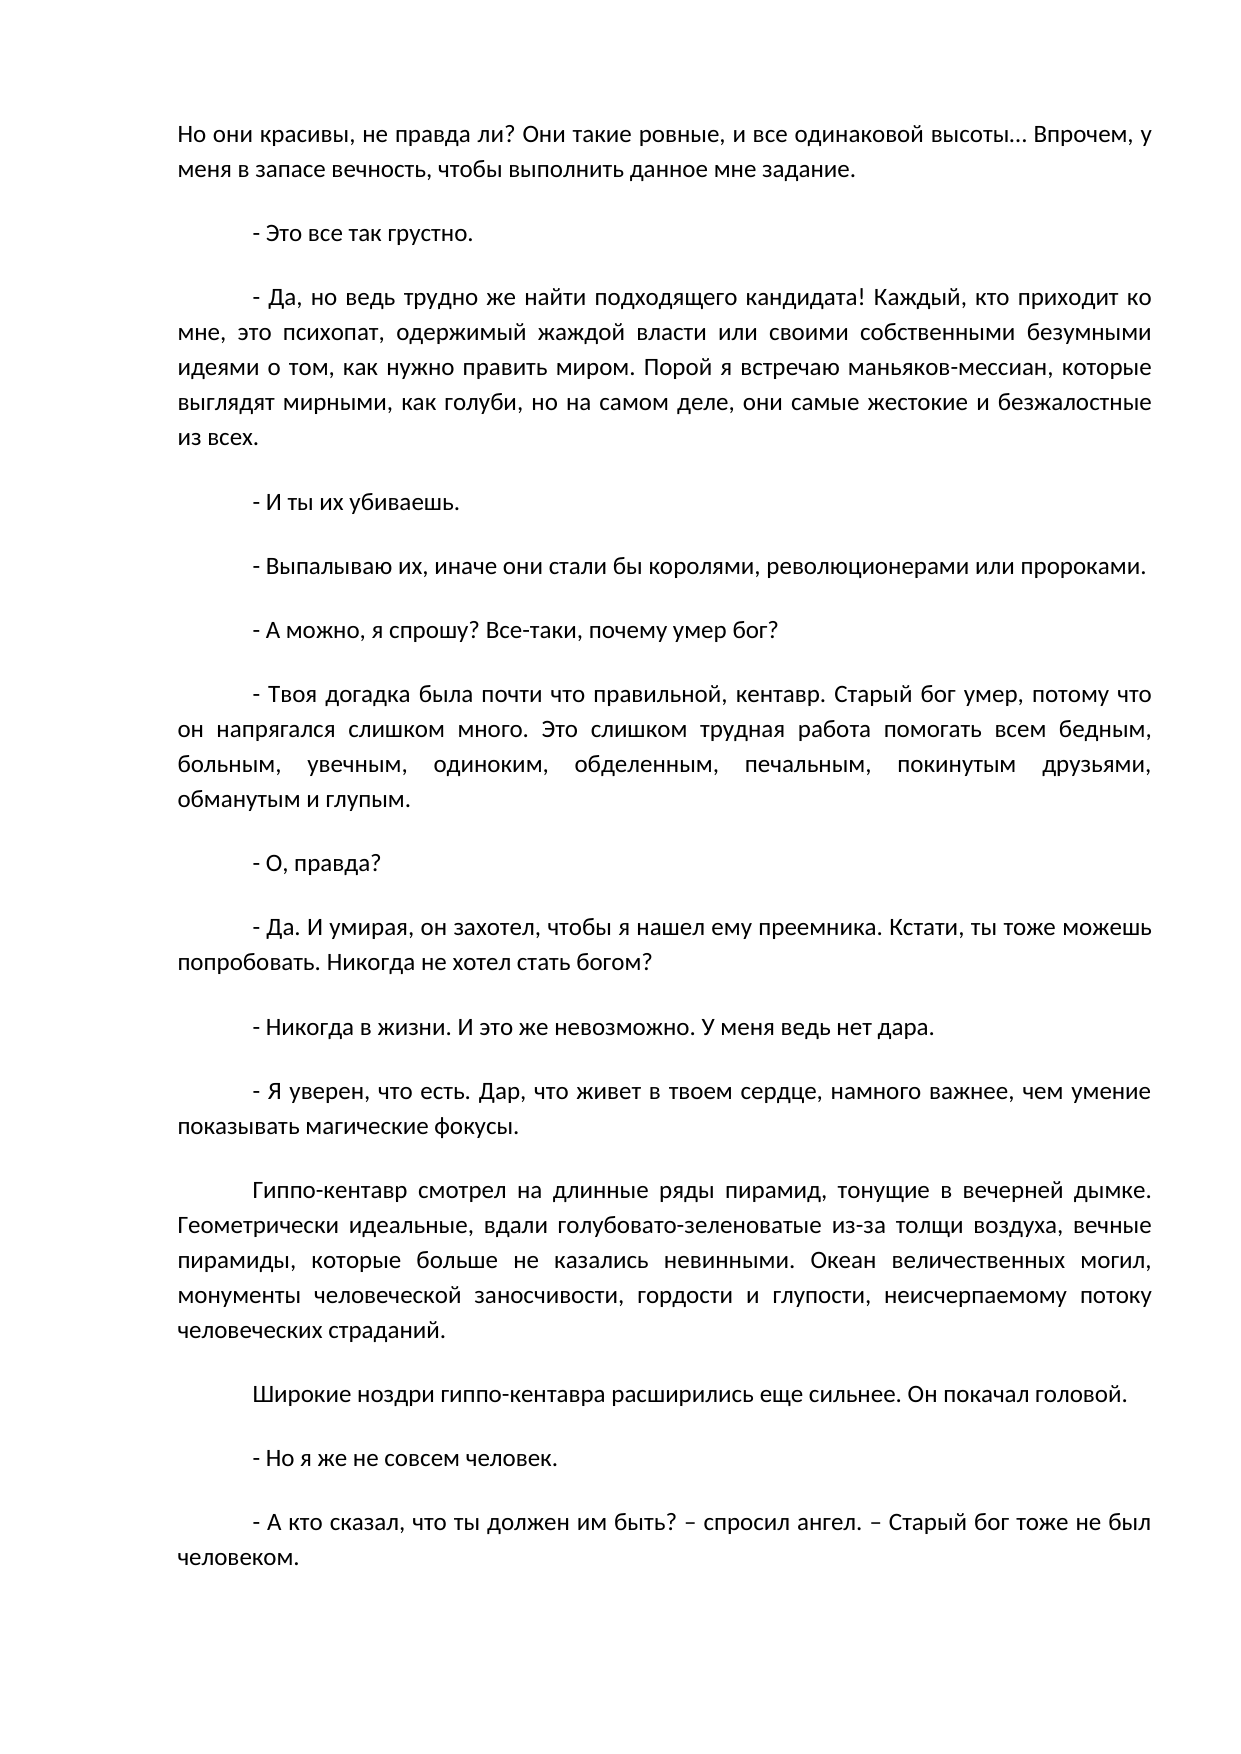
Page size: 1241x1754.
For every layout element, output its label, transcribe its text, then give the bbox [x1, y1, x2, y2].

text - А кто сказал, что ты должен им быть? – спросил ангел. – Старый бог тоже не был человеком. [177, 1506, 1152, 1572]
text - Никогда в жизни. И это же невозможно. У меня ведь нет дара. [177, 1011, 1152, 1041]
text - И ты их убиваешь. [177, 486, 1152, 516]
text Гиппо-кентавр смотрел на длинные ряды пирамид, тонущие в вечерней дымке. Геометрически идеальные, вдали голубовато-зеленоватые из-за толщи воздуха, вечные пирамиды, которые больше не казались невинными. Океан величественных могил, монументы человеческой заносчивости, гордости и глупости, неисчерпаемому потоку человеческих страданий. [177, 1174, 1152, 1344]
text - Да, но ведь трудно же найти подходящего кандидата! Каждый, кто приходит ко мне, это психопат, одержимый жаждой власти или своими собственными безумными идеями о том, как нужно править миром. Порой я встречаю маньяков-мессиан, которые выглядят мирными, как голуби, но на самом деле, они самые жестокие и безжалостные из всех. [177, 281, 1152, 452]
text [177, 118, 1152, 184]
text - Да. И умирая, он захотел, чтобы я нашел ему преемника. Кстати, ты тоже можешь попробовать. Никогда не хотел стать богом? [177, 911, 1152, 977]
text - А можно, я спрошу? Все-таки, почему умер бог? [177, 614, 1152, 644]
text - Это все так грустно. [177, 217, 1152, 248]
text - Я уверен, что есть. Дар, что живет в твоем сердце, намного важнее, чем умение показывать магические фокусы. [177, 1075, 1152, 1140]
text - Но я же не совсем человек. [177, 1442, 1152, 1473]
text Широкие ноздри гиппо-кентавра расширились еще сильнее. Он покачал головой. [177, 1378, 1152, 1409]
text - Выпалываю их, иначе они стали бы королями, революционерами или пророками. [177, 550, 1152, 580]
text - О, правда? [177, 847, 1152, 878]
text - Твоя догадка была почти что правильной, кентавр. Старый бог умер, потому что он напрягался слишком много. Это слишком трудная работа помогать всем бедным, больным, увечным, одиноким, обделенным, печальным, покинутым друзьями, обманутым и глупым. [177, 678, 1152, 814]
